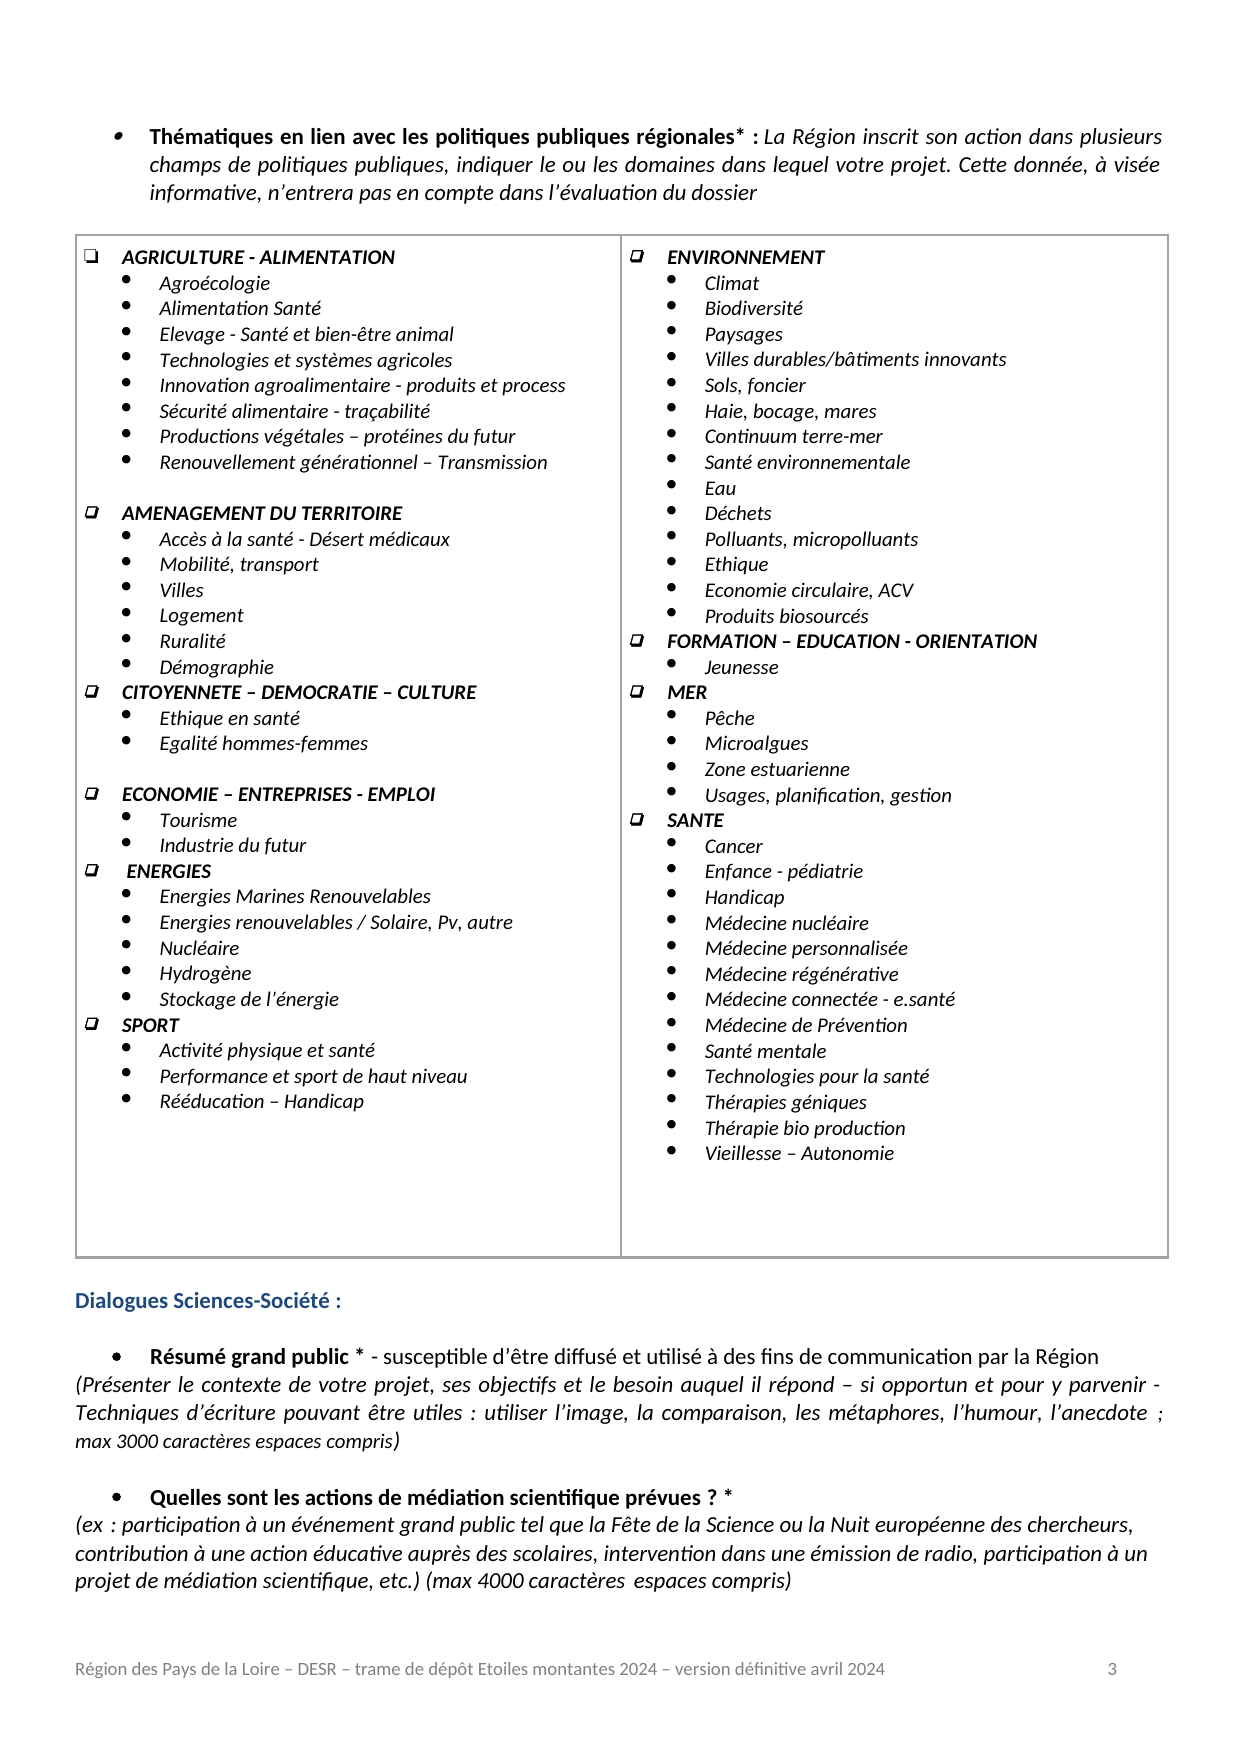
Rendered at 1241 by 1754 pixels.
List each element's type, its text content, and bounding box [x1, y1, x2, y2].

list Résumé grand public * - susceptible d’être diffusé et utilisé à des fins de communication par la Région [112, 1342, 1165, 1371]
list Thématiques en lien avec les politiques publiques régionales* : La Région inscrit son action dans plusieurs champs de politiques publiques, indiquer le ou les domaines dans lequel votre projet. Cette donnée, à visée informative, n’entrera pas en compte dans l’évaluation du dossier [112, 122, 1165, 206]
text (ex : participation à un événement grand public tel que la Fête de la Science ou la Nuit européenne des chercheurs, contribution à une action éducative auprès des scolaires, intervention dans une émission de radio, participation à un projet de médiation scientifique, etc.) (max 4000 caractères espaces compris) [75, 1511, 1165, 1595]
text (Présenter le contexte de votre projet, ses objectifs et le besoin auquel il répond – si opportun et pour y parvenir - Techniques d’écriture pouvant être utiles : utiliser l’image, la comparaison, les métaphores, l’humour, l’anecdote ; max 3000 caractères espaces compris) [75, 1371, 1165, 1454]
list Quelles sont les actions de médiation scientifique prévues ? * [112, 1483, 1165, 1511]
table_header ENVIRONNEMENT Climat Biodiversité Paysages Villes durables/bâtiments innovants Sols, foncier Haie, bocage, mares Continuum terre-mer Santé environnementale Eau Déchets Polluants, micropolluants Ethique Economie circulaire, ACV Produits biosourcés FORMATION – EDUCATION - ORIENTATION Jeunesse MER Pêche Microalgues Zone estuarienne Usages, planification, gestion SANTE Cancer Enfance - pédiatrie Handicap Médecine nucléaire Médecine personnalisée Médecine régénérative Médecine connectée - e.santé Médecine de Prévention Santé mentale Technologies pour la santé Thérapies géniques Thérapie bio production Vieillesse – Autonomie [622, 236, 1167, 1256]
text Dialogues Sciences-Société : [75, 1286, 1165, 1314]
table_header AGRICULTURE - ALIMENTATION Agroécologie Alimentation Santé Elevage - Santé et bien-être animal Technologies et systèmes agricoles Innovation agroalimentaire - produits et process Sécurité alimentaire - traçabilité Productions végétales – protéines du futur Renouvellement générationnel – Transmission AMENAGEMENT DU TERRITOIRE Accès à la santé - Désert médicaux Mobilité, transport Villes Logement Ruralité Démographie CITOYENNETE – DEMOCRATIE – CULTURE Ethique en santé Egalité hommes-femmes ECONOMIE – ENTREPRISES - EMPLOI Tourisme Industrie du futur ENERGIES Energies Marines Renouvelables Energies renouvelables / Solaire, Pv, autre Nucléaire Hydrogène Stockage de l’énergie SPORT Activité physique et santé Performance et sport de haut niveau Rééducation – Handicap [77, 236, 620, 1256]
